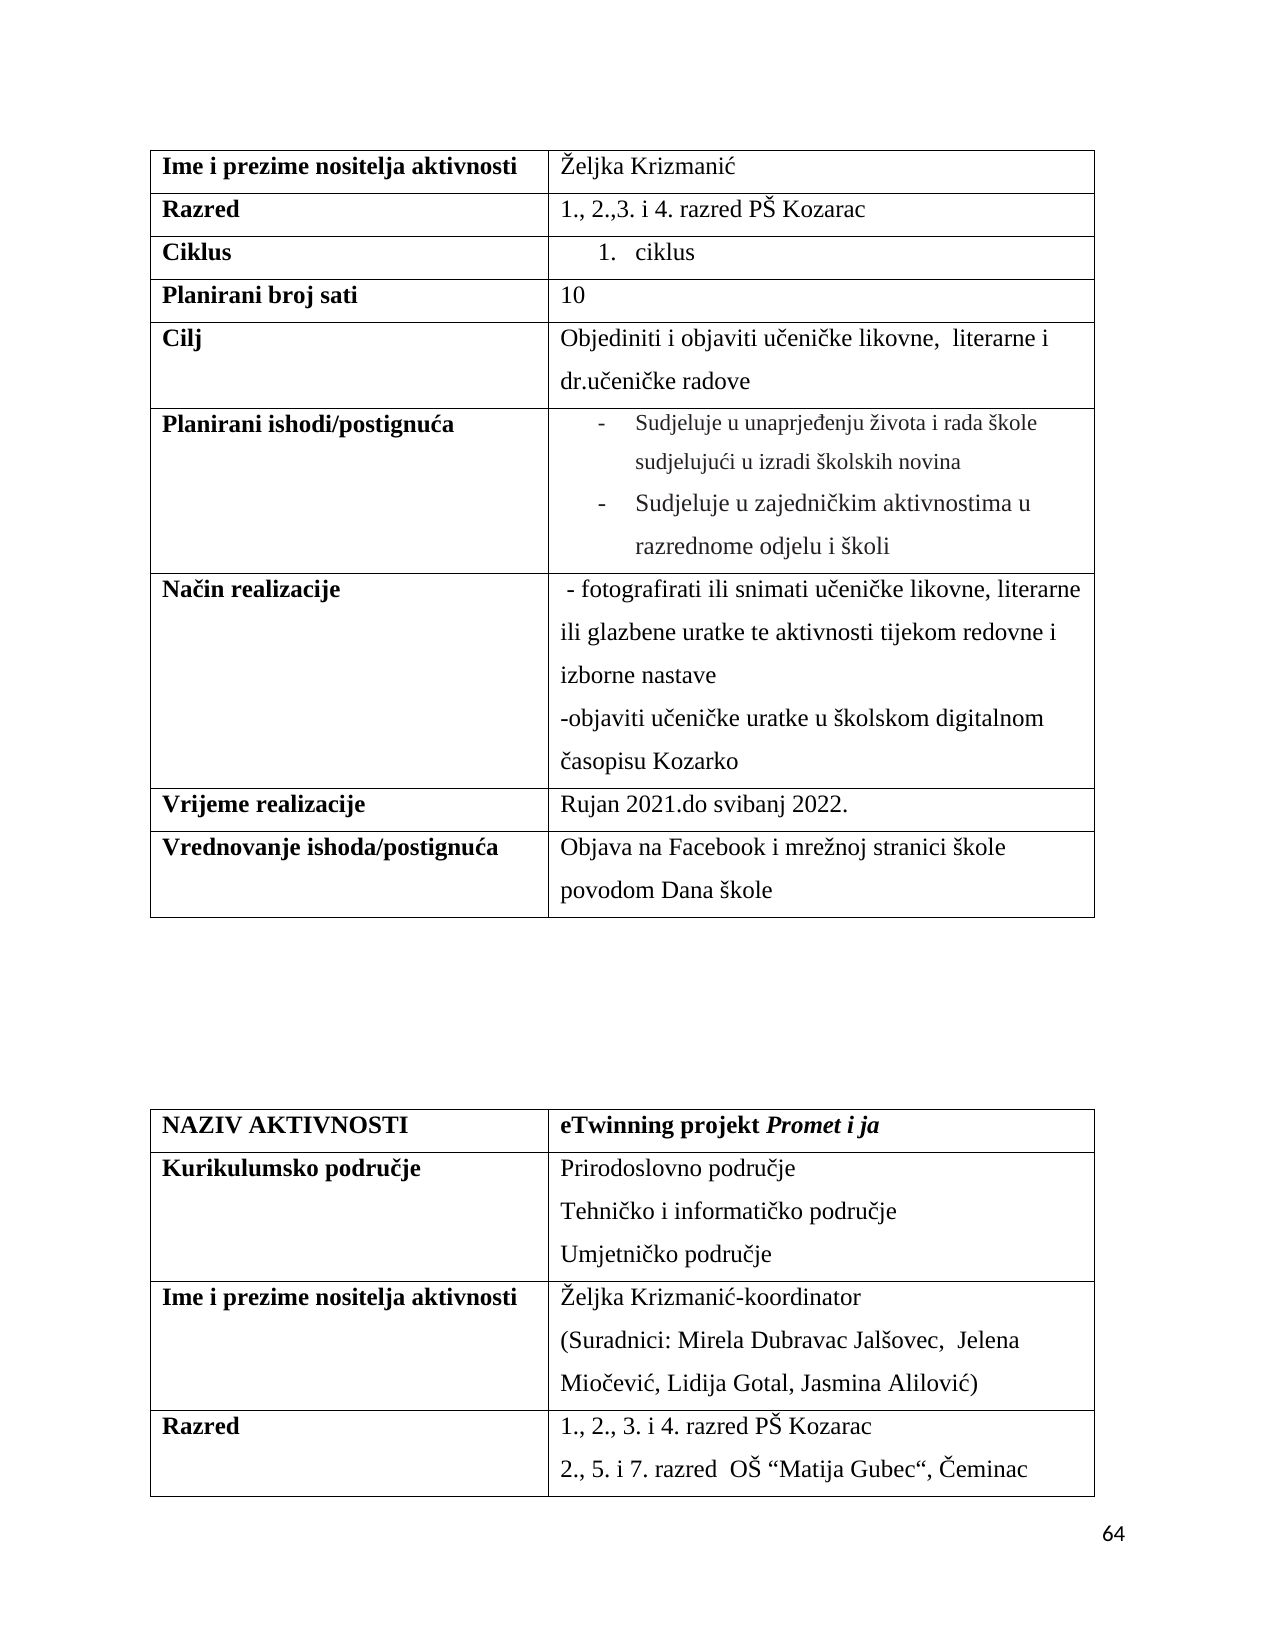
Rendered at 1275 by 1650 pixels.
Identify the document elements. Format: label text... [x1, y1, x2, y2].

table_cell Sudjeluje u unaprjeđenju života i rada škole sudjelujući u izradi školskih novina Sudjeluje u zajedničkim aktivnostima u razrednome odjelu i školi [549, 409, 1094, 573]
table_cell Objediniti i objaviti učeničke likovne, literarne i dr.učeničke radove [549, 323, 1094, 408]
table_cell Način realizacije [151, 574, 548, 788]
table_cell Prirodoslovno područje Tehničko i informatičko područje Umjetničko područje [549, 1153, 1094, 1281]
table_cell Ime i prezime nositelja aktivnosti [151, 151, 548, 193]
table_cell Razred [151, 194, 548, 236]
table_cell Ime i prezime nositelja aktivnosti [151, 1282, 548, 1410]
table_header NAZIV AKTIVNOSTI [151, 1110, 548, 1152]
table_cell ciklus [549, 237, 1094, 279]
table_cell Ciklus [151, 237, 548, 279]
table_cell Cilj [151, 323, 548, 408]
table_cell Željka Krizmanić [549, 151, 1094, 193]
table_cell Kurikulumsko područje [151, 1153, 548, 1281]
table_cell - fotografirati ili snimati učeničke likovne, literarne ili glazbene uratke te aktivnosti tijekom redovne i izborne nastave -objaviti učeničke uratke u školskom digitalnom časopisu Kozarko [549, 574, 1094, 788]
table_cell 1., 2., 3. i 4. razred PŠ Kozarac 2., 5. i 7. razred OŠ “Matija Gubec“, Čeminac [549, 1411, 1094, 1496]
table_cell Rujan 2021.do svibanj 2022. [549, 789, 1094, 831]
table_cell Planirani ishodi/postignuća [151, 409, 548, 573]
table_cell Razred [151, 1411, 548, 1496]
table_cell Vrijeme realizacije [151, 789, 548, 831]
table_header eTwinning projekt Promet i ja [549, 1110, 1094, 1152]
table_cell 10 [549, 280, 1094, 322]
table_cell Vrednovanje ishoda/postignuća [151, 832, 548, 917]
table_cell Željka Krizmanić-koordinator (Suradnici: Mirela Dubravac Jalšovec, Jelena Miočević, Lidija Gotal, Jasmina Alilović) [549, 1282, 1094, 1410]
table_cell 1., 2.,3. i 4. razred PŠ Kozarac [549, 194, 1094, 236]
table_cell Objava na Facebook i mrežnoj stranici škole povodom Dana škole [549, 832, 1094, 917]
table_cell Planirani broj sati [151, 280, 548, 322]
